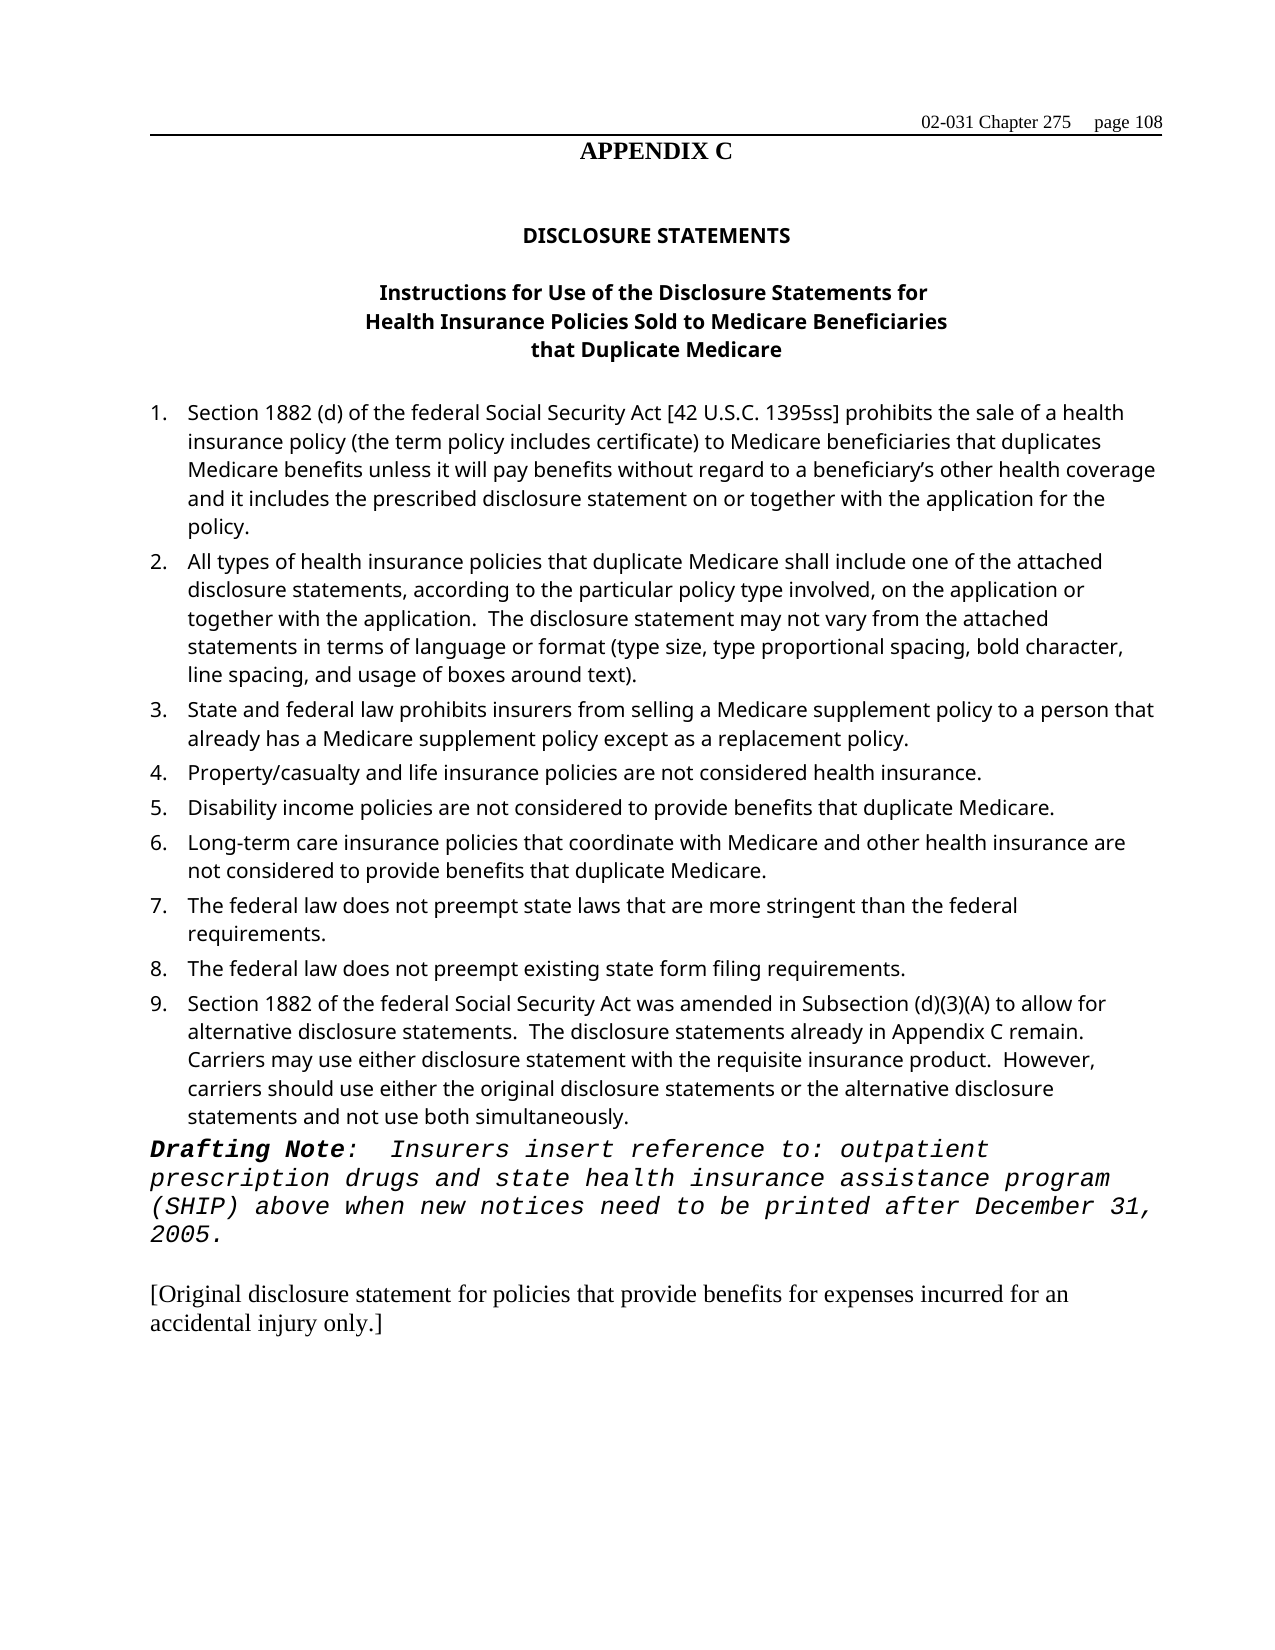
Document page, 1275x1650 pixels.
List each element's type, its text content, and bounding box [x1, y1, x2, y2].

subtitle APPENDIX C [150, 136, 1162, 164]
text 7. The federal law does not preempt state laws that are more stringent than the federal requirements. [150, 891, 1162, 948]
text Instructions for Use of the Disclosure Statements for Health Insurance Policies Sold to Medicare Beneficiaries that Duplicate Medicare [150, 278, 1162, 364]
text 3. State and federal law prohibits insurers from selling a Medicare supplement policy to a person that already has a Medicare supplement policy except as a replacement policy. [150, 695, 1162, 752]
text 8. The federal law does not preempt existing state form filing requirements. [150, 954, 1162, 982]
text 9. Section 1882 of the federal Social Security Act was amended in Subsection (d)(3)(A) to allow for alternative disclosure statements. The disclosure statements already in Appendix C remain. Carriers may use either disclosure statement with the requisite insurance product. However, carriers should use either the original disclosure statements or the alternative disclosure statements and not use both simultaneously. [150, 989, 1162, 1131]
text 2. All types of health insurance policies that duplicate Medicare shall include one of the attached disclosure statements, according to the particular policy type involved, on the application or together with the application. The disclosure statement may not vary from the attached statements in terms of language or format (type size, type proportional spacing, bold character, line spacing, and usage of boxes around text). [150, 547, 1162, 689]
text Drafting Note: Insurers insert reference to: outpatient prescription drugs and state health insurance assistance program (SHIP) above when new notices need to be printed after December 31, 2005. [150, 1137, 1162, 1250]
text [Original disclosure statement for policies that provide benefits for expenses incurred for an accidental injury only.] [150, 1279, 1162, 1336]
text 1. Section 1882 (d) of the federal Social Security Act [42 U.S.C. 1395ss] prohibits the sale of a health insurance policy (the term policy includes certificate) to Medicare beneficiaries that duplicates Medicare benefits unless it will pay benefits without regard to a beneficiary’s other health coverage and it includes the prescribed disclosure statement on or together with the application for the policy. [150, 398, 1162, 541]
text DISCLOSURE STATEMENTS [150, 221, 1162, 250]
text 5. Disability income policies are not considered to provide benefits that duplicate Medicare. [150, 793, 1162, 821]
text 4. Property/casualty and life insurance policies are not considered health insurance. [150, 758, 1162, 787]
text 6. Long-term care insurance policies that coordinate with Medicare and other health insurance are not considered to provide benefits that duplicate Medicare. [150, 828, 1162, 884]
